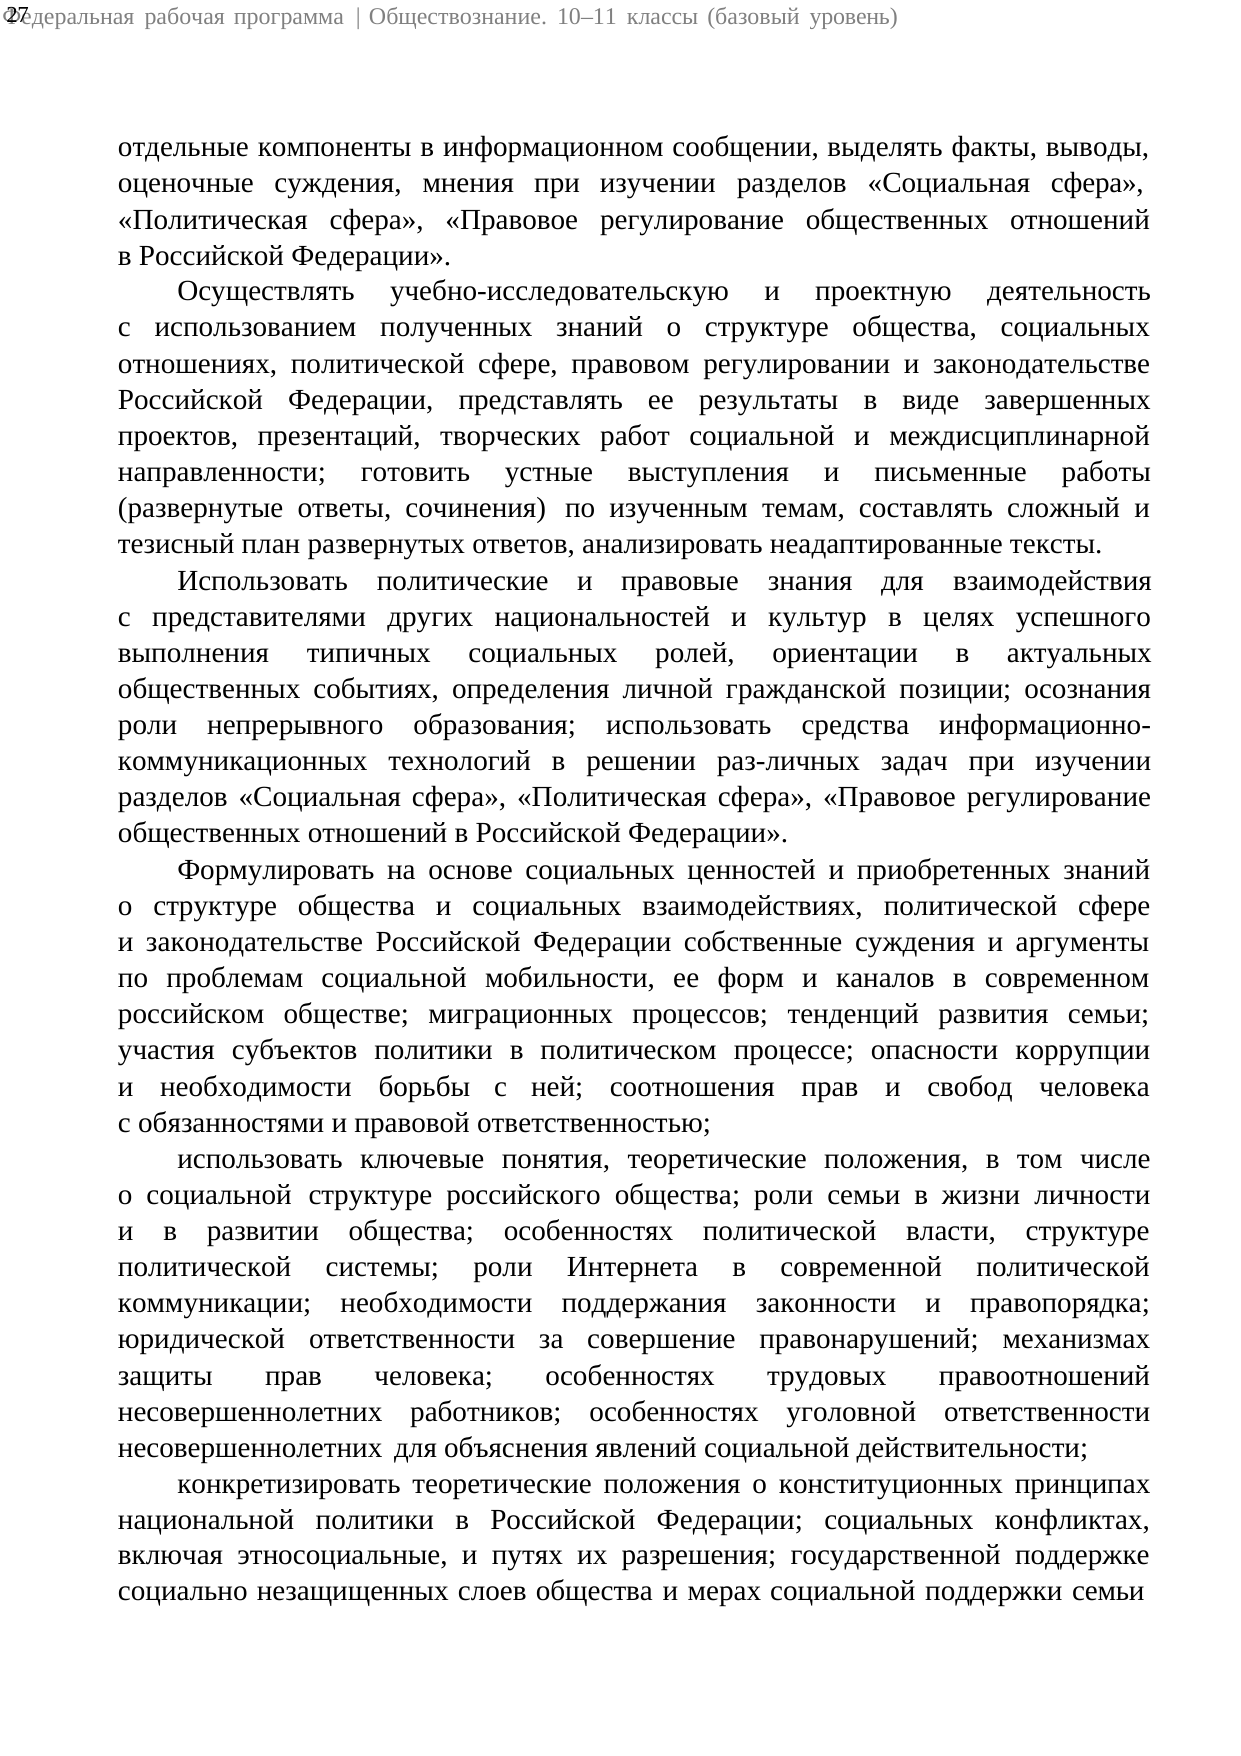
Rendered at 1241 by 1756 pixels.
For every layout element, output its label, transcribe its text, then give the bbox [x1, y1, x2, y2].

text использовать ключевые понятия, теоретические положения, в том числе о социальной структуре российского общества; роли семьи в жизни личности и в развитии общества; особенностях политической власти, структуре политической системы; роли Интернета в современной политической коммуникации; необходимости поддержания законности и правопорядка; юридической ответственности за совершение правонарушений; механизмах защиты прав человека; особенностях трудовых правоотношений несовершеннолетних работников; особенностях уголовной ответственности несовершеннолетних для объяснения явлений социальной действительности; [118, 1141, 1151, 1464]
text Использовать политические и правовые знания для взаимодействия с представителями других национальностей и культур в целях успешного выполнения типичных социальных ролей, ориентации в актуальных общественных событиях, определения личной гражданской позиции; осознания роли непрерывного образования; использовать средства информационно- коммуникационных технологий в решении раз-личных задач при изучении разделов «Социальная сфера», «Политическая сфера», «Правовое регулирование общественных отношений в Российской Федерации». [118, 563, 1152, 849]
text Осуществлять учебно-исследовательскую и проектную деятельность с использованием полученных знаний о структуре общества, социальных отношениях, политической сфере, правовом регулировании и законодательстве Российской Федерации, представлять ее результаты в виде завершенных проектов, презентаций, творческих работ социальной и междисциплинарной направленности; готовить устные выступления и письменные работы (развернутые ответы, сочинения) по изученным темам, составлять сложный и тезисный план развернутых ответов, анализировать неадаптированные тексты. [118, 273, 1151, 560]
text Формулировать на основе социальных ценностей и приобретенных знаний о структуре общества и социальных взаимодействиях, политической сфере и законодательстве Российской Федерации собственные суждения и аргументы по проблемам социальной мобильности, ее форм и каналов в современном российском обществе; миграционных процессов; тенденций развития семьи; участия субъектов политики в политическом процессе; опасности коррупции и необходимости борьбы с ней; соотношения прав и свобод человека с обязанностями и правовой ответственностью; [118, 852, 1150, 1138]
text «Политическая сфера», «Правовое регулирование общественных отношений в Российской Федерации». [118, 202, 1150, 271]
text отдельные компоненты в информационном сообщении, выделять факты, выводы, оценочные суждения, мнения при изучении разделов «Социальная сфера», [118, 129, 1150, 199]
text конкретизировать теоретические положения о конституционных принципах национальной политики в Российской Федерации; социальных конфликтах, включая этносоциальные, и путях их разрешения; государственной поддержке социально незащищенных слоев общества и мерах социальной поддержки семьи [118, 1466, 1151, 1606]
